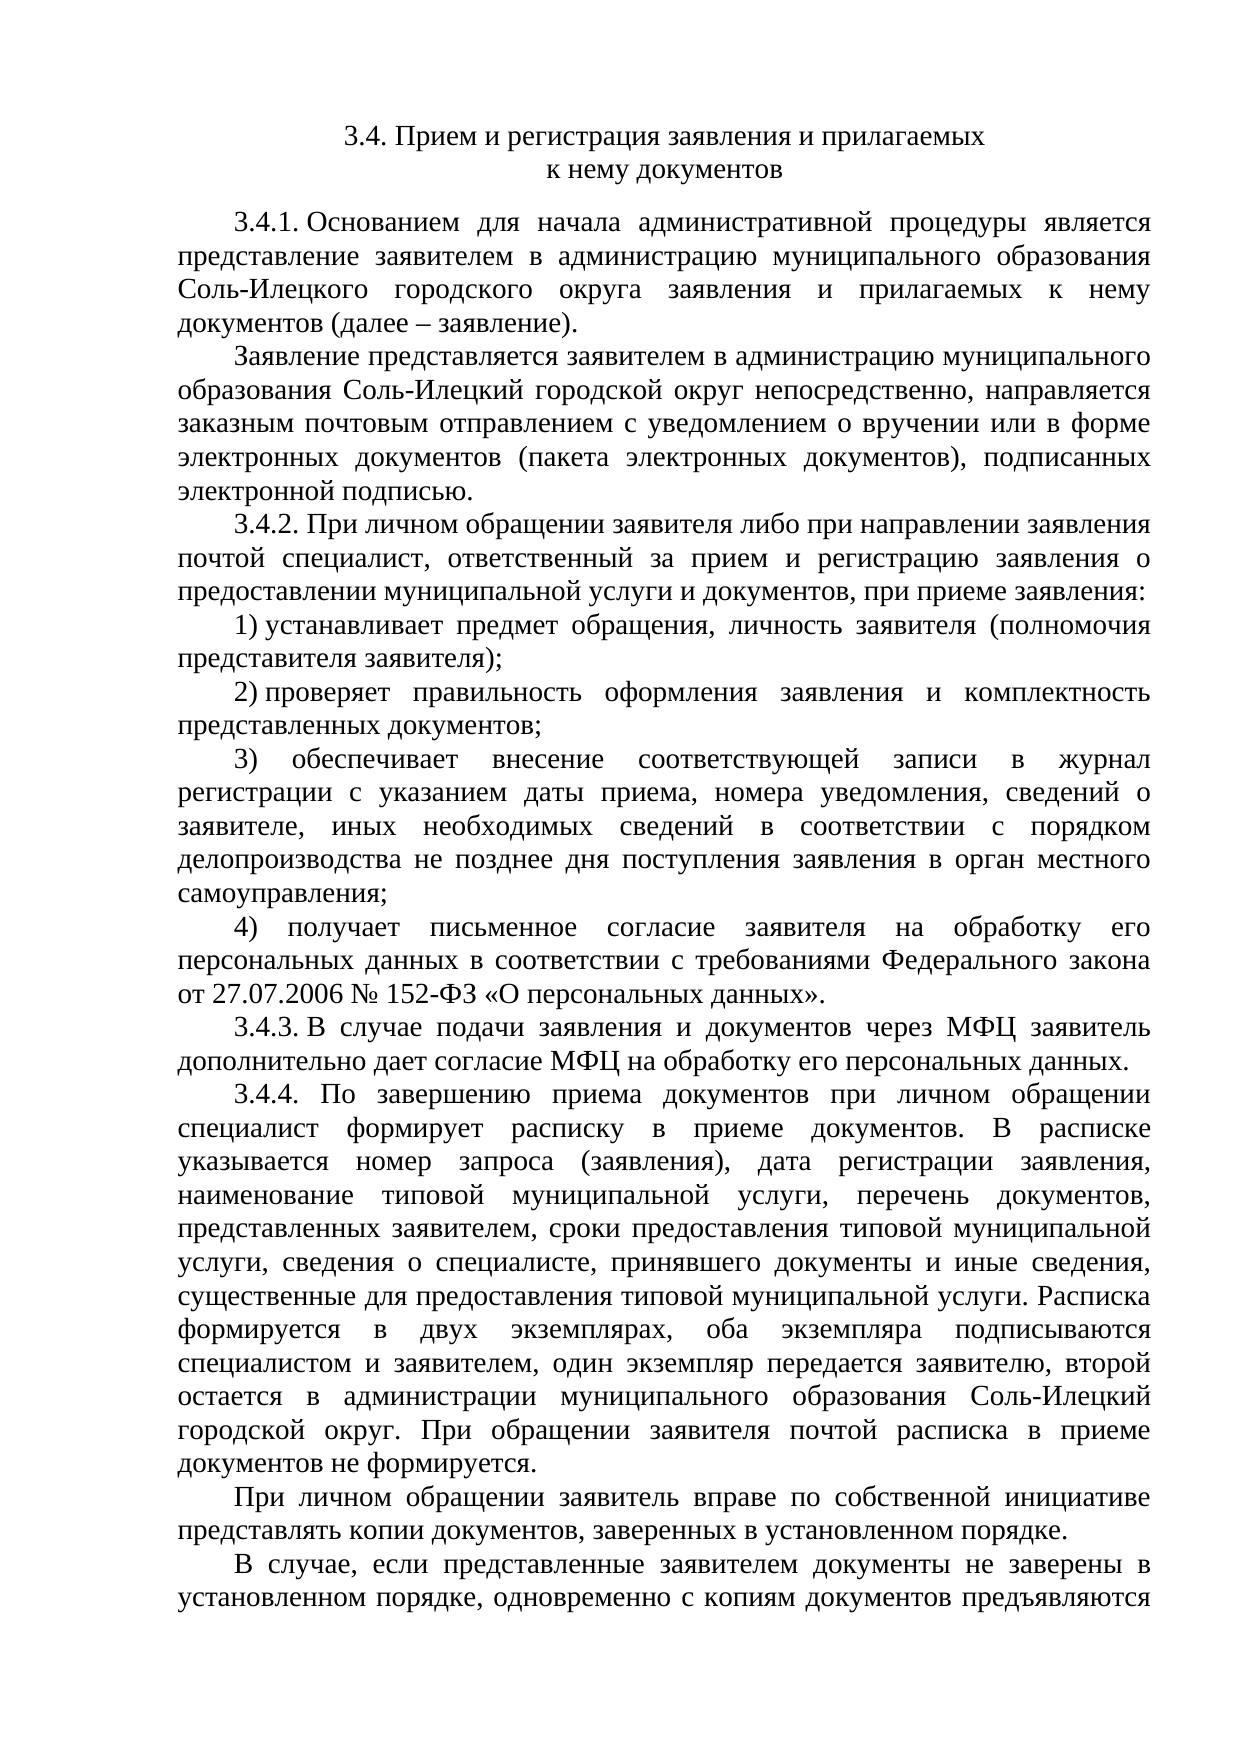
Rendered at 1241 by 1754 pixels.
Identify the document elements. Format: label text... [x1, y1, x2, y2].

text При личном обращении заявитель вправе по собственной инициативе представлять копии документов, заверенных в установленном порядке. [177, 1479, 1152, 1546]
text 3.4.2. При личном обращении заявителя либо при направлении заявления почтой специалист, ответственный за прием и регистрацию заявления о предоставлении муниципальной услуги и документов, при приеме заявления: [177, 506, 1152, 607]
text 3.4.4. По завершению приема документов при личном обращении специалист формирует расписку в приеме документов. В расписке указывается номер запроса (заявления), дата регистрации заявления, наименование типовой муниципальной услуги, перечень документов, представленных заявителем, сроки предоставления типовой муниципальной услуги, сведения о специалисте, принявшего документы и иные сведения, существенные для предоставления типовой муниципальной услуги. Расписка формируется в двух экземплярах, оба экземпляра подписываются специалистом и заявителем, один экземпляр передается заявителю, второй остается в администрации муниципального образования Соль-Илецкий городской округ. При обращении заявителя почтой расписка в приеме документов не формируется. [177, 1076, 1152, 1479]
text 3) обеспечивает внесение соответствующей записи в журнал регистрации с указанием даты приема, номера уведомления, сведений о заявителе, иных необходимых сведений в соответствии с порядком делопроизводства не позднее дня поступления заявления в орган местного самоуправления; [177, 741, 1152, 909]
text 3.4. Прием и регистрация заявления и прилагаемых [177, 118, 1152, 152]
text 4) получает письменное согласие заявителя на обработку его персональных данных в соответствии с требованиями Федерального закона от 27.07.2006 № 152-ФЗ «О персональных данных». [177, 909, 1152, 1009]
text к нему документов [177, 152, 1152, 185]
text 3.4.1. Основанием для начала административной процедуры является представление заявителем в администрацию муниципального образования Соль-Илецкого городского округа заявления и прилагаемых к нему документов (далее – заявление). [177, 204, 1152, 338]
text 3.4.3. В случае подачи заявления и документов через МФЦ заявитель дополнительно дает согласие МФЦ на обработку его персональных данных. [177, 1009, 1152, 1076]
text 2) проверяет правильность оформления заявления и комплектность представленных документов; [177, 674, 1152, 741]
text 1) устанавливает предмет обращения, личность заявителя (полномочия представителя заявителя); [177, 607, 1152, 674]
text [177, 1546, 1152, 1613]
text Заявление представляется заявителем в администрацию муниципального образования Соль-Илецкий городской округ непосредственно, направляется заказным почтовым отправлением с уведомлением о вручении или в форме электронных документов (пакета электронных документов), подписанных электронной подписью. [177, 338, 1152, 506]
